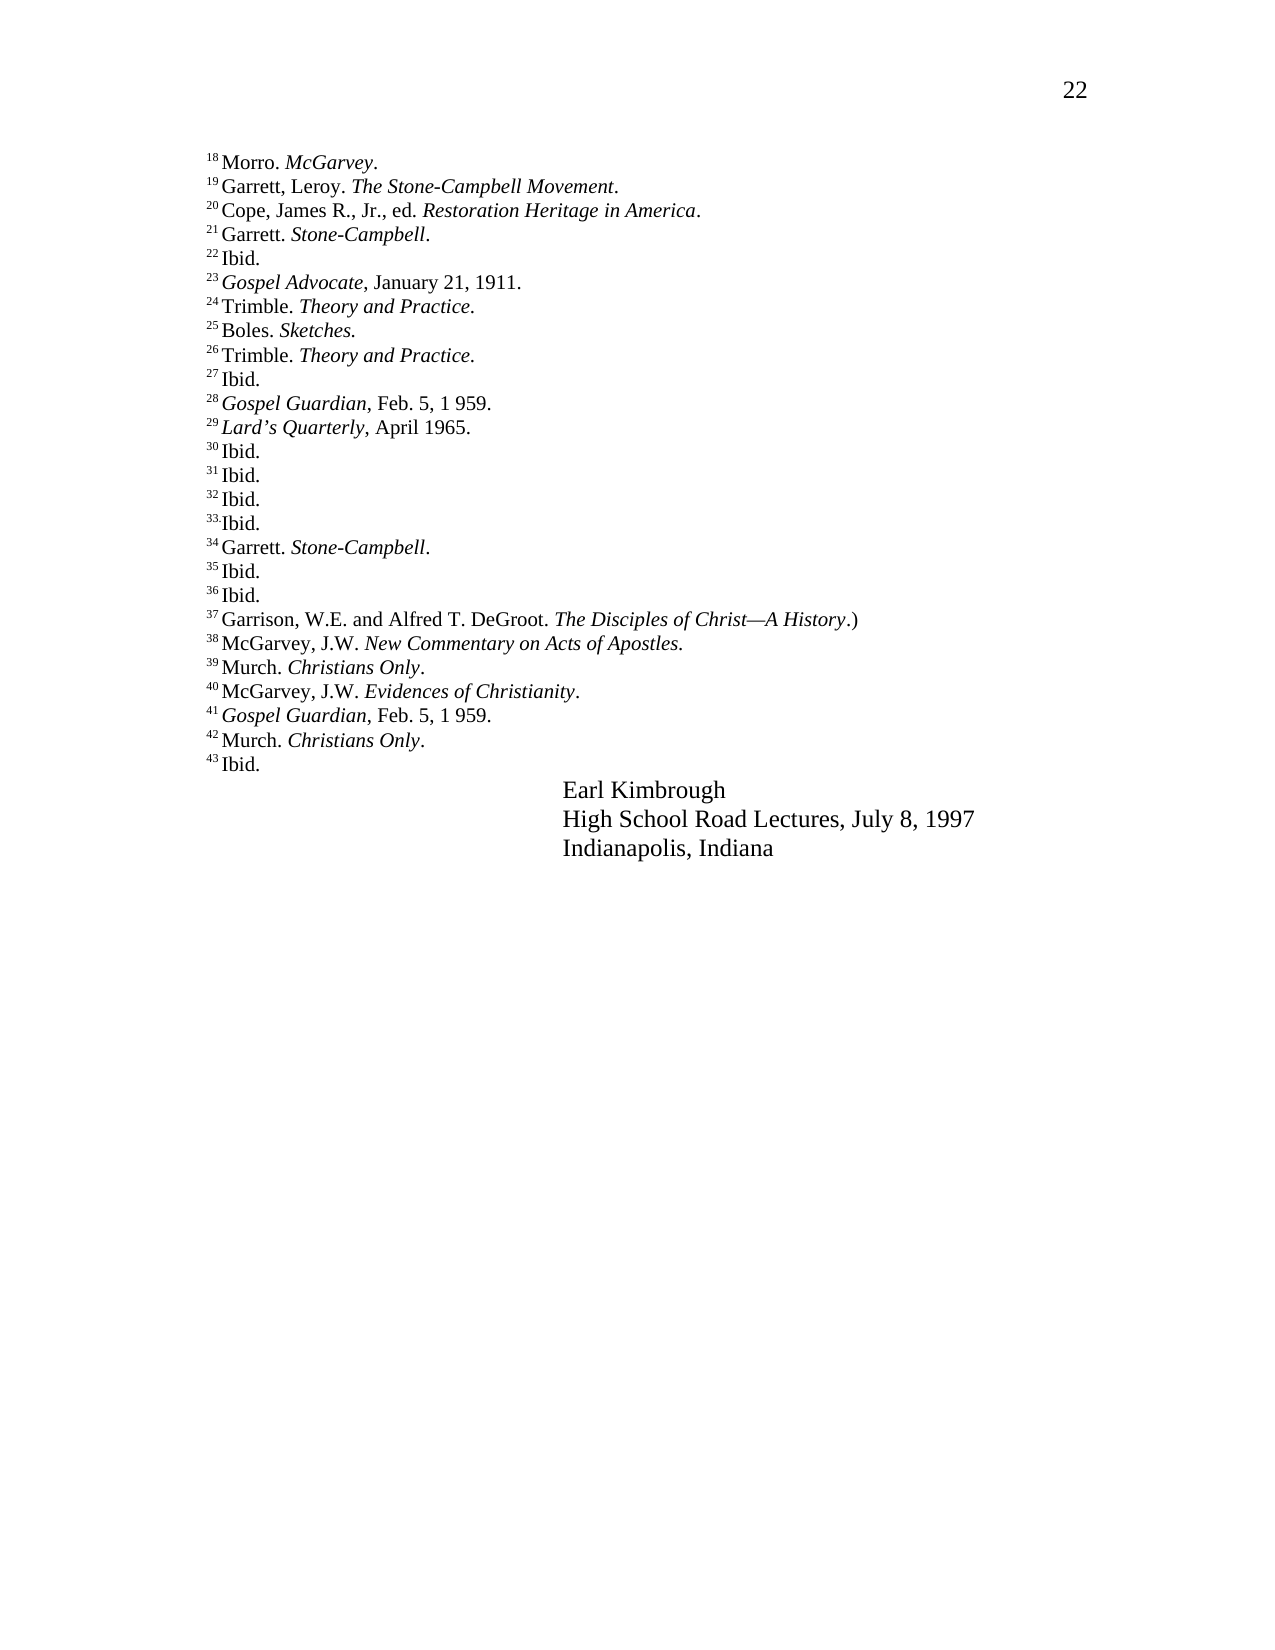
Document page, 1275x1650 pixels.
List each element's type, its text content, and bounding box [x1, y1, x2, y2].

text 35 Ibid. [187, 559, 1087, 583]
text High School Road Lectures, July 8, 1997 [187, 804, 1087, 833]
text 36 Ibid. [187, 583, 1087, 607]
text 27 Ibid. [187, 367, 1087, 391]
text 37 Garrison, W.E. and Alfred T. DeGroot. The Disciples of Christ—A History.) [187, 607, 1087, 631]
text 33.Ibid. [187, 511, 1087, 535]
text 32 Ibid. [187, 487, 1087, 511]
text 41 Gospel Guardian, Feb. 5, 1 959. [187, 703, 1087, 727]
text 21 Garrett. Stone-Campbell. [187, 222, 1087, 246]
text 34 Garrett. Stone-Campbell. [187, 535, 1087, 559]
text 23 Gospel Advocate, January 21, 1911. [187, 270, 1087, 294]
text Indianapolis, Indiana [187, 833, 1087, 862]
text 39 Murch. Christians Only. [187, 655, 1087, 679]
text 29 Lard’s Quarterly, April 1965. [187, 415, 1087, 439]
text Earl Kimbrough [187, 776, 1087, 804]
text 43 Ibid. [187, 752, 1087, 776]
text 42 Murch. Christians Only. [187, 727, 1087, 752]
text 25 Boles. Sketches. [187, 318, 1087, 342]
text 40 McGarvey, J.W. Evidences of Christianity. [187, 679, 1087, 703]
text 30 Ibid. [187, 439, 1087, 463]
text 19 Garrett, Leroy. The Stone-Campbell Movement. [187, 174, 1087, 198]
text 22 Ibid. [187, 246, 1087, 270]
text 20 Cope, James R., Jr., ed. Restoration Heritage in America. [187, 198, 1087, 222]
text 31 Ibid. [187, 463, 1087, 487]
text 26 Trimble. Theory and Practice. [187, 342, 1087, 367]
text 18 Morro. McGarvey. [187, 150, 1087, 174]
text 28 Gospel Guardian, Feb. 5, 1 959. [187, 391, 1087, 415]
text 24 Trimble. Theory and Practice. [187, 294, 1087, 318]
text 38 McGarvey, J.W. New Commentary on Acts of Apostles. [187, 631, 1087, 655]
